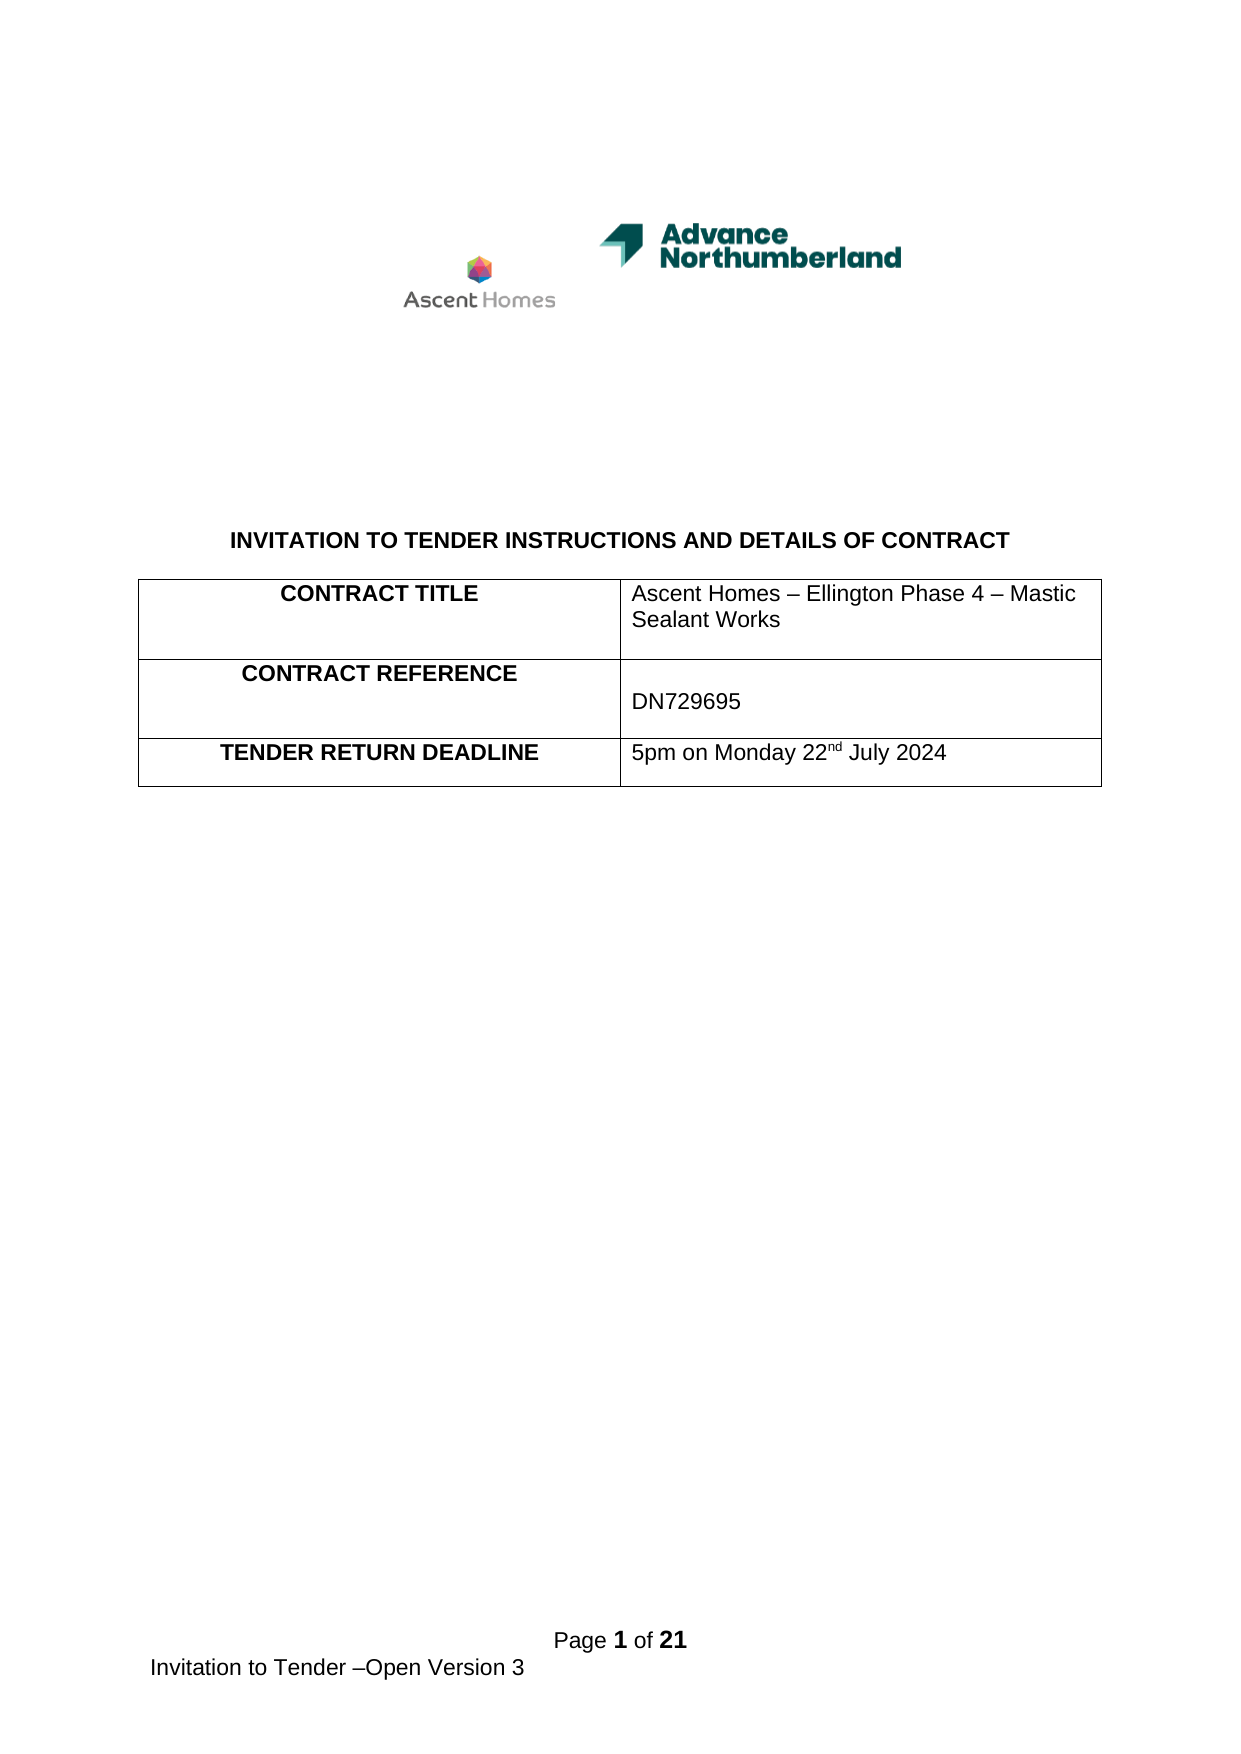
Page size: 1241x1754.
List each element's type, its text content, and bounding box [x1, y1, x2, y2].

table_cell DN729695 [621, 660, 1101, 738]
table_cell CONTRACT REFERENCE [139, 660, 620, 738]
table_header Ascent Homes – Ellington Phase 4 – Mastic Sealant Works [621, 580, 1101, 658]
table_cell TENDER RETURN DEADLINE [139, 739, 620, 786]
text INVITATION TO TENDER INSTRUCTIONS AND DETAILS OF CONTRACT [150, 527, 1090, 554]
table_header CONTRACT TITLE [139, 580, 620, 658]
table_cell 5pm on Monday 22nd July 2024 [621, 739, 1101, 786]
